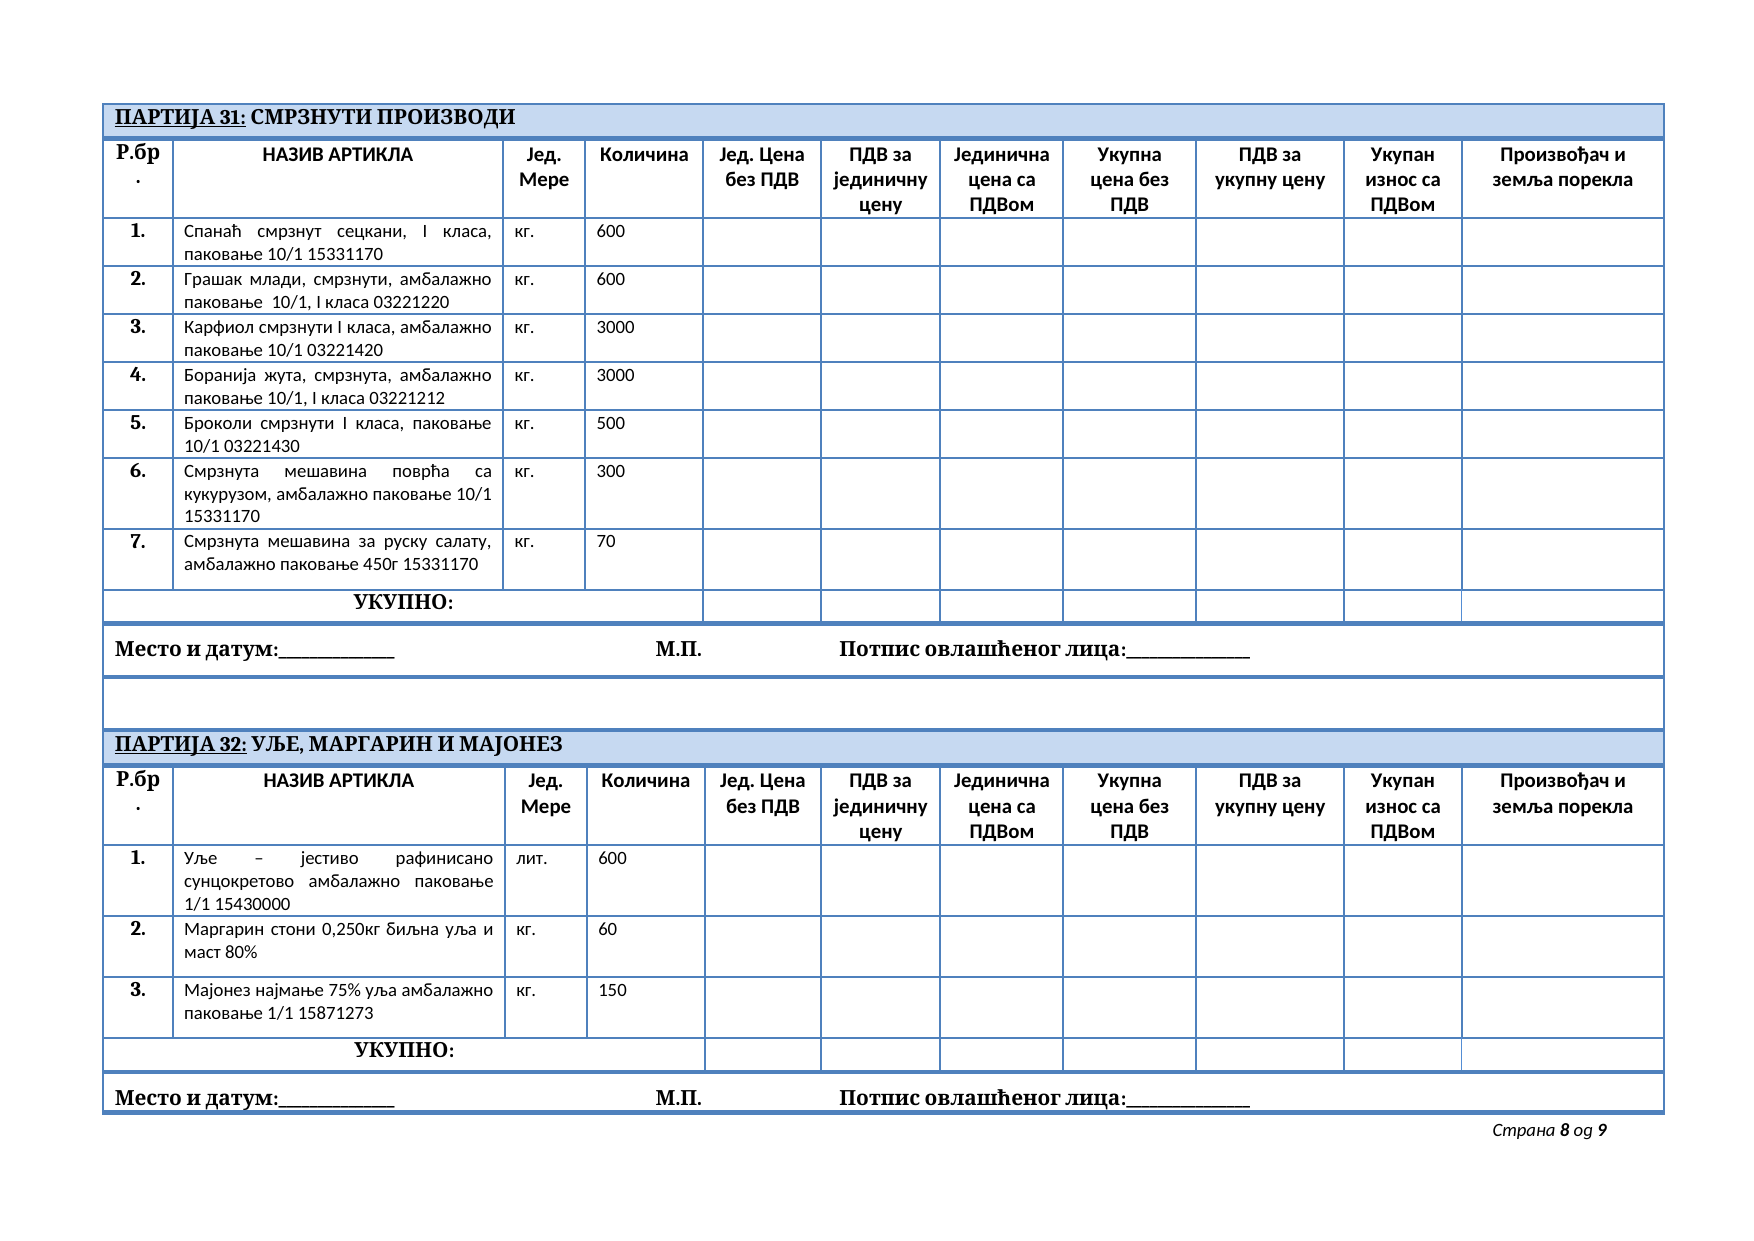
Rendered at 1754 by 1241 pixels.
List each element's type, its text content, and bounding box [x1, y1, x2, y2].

table_cell [1345, 591, 1461, 621]
table_cell [1197, 917, 1343, 976]
table_cell 6. [104, 459, 172, 527]
table_cell Јед. Цена без ПДВ [704, 141, 820, 217]
table_cell УКУПНО: [104, 1039, 704, 1070]
table_cell [1463, 267, 1663, 313]
table_cell [1463, 978, 1663, 1037]
table_cell [1463, 315, 1663, 361]
table_cell ПДВ за укупну цену [1197, 768, 1343, 844]
table_cell [1463, 411, 1663, 457]
table_cell [1345, 315, 1461, 361]
table_cell ПДВ за укупну цену [1197, 141, 1343, 217]
table_cell [822, 459, 939, 527]
table_cell Јед. Цена без ПДВ [706, 768, 820, 844]
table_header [104, 1074, 1663, 1110]
table_cell [1064, 978, 1195, 1037]
table_cell Грашак млади, смрзнути, амбалажно паковање 10/1, I класа 03221220 [174, 267, 502, 313]
table_cell Јединична цена са ПДВом [941, 768, 1062, 844]
table_cell [1064, 591, 1195, 621]
table_cell НАЗИВ АРТИКЛА [174, 141, 502, 217]
table_cell [822, 978, 939, 1037]
table_cell [941, 1039, 1062, 1070]
table_cell [1197, 219, 1343, 265]
table_cell [822, 315, 939, 361]
table_cell [1197, 978, 1343, 1037]
table_cell Количина [588, 768, 704, 844]
table_cell [941, 591, 1062, 621]
table_cell [822, 846, 939, 915]
table_cell Јединична цена са ПДВом [941, 141, 1062, 217]
table_cell [822, 267, 939, 313]
table_cell Карфиол смрзнути I класа, амбалажно паковање 10/1 03221420 [174, 315, 502, 361]
table_cell [1345, 1039, 1461, 1070]
table_cell 4. [104, 363, 172, 409]
table_cell кг. [504, 411, 584, 457]
table_cell [822, 363, 939, 409]
table_cell [1197, 1039, 1343, 1070]
table_cell [941, 219, 1062, 265]
table_cell [1197, 267, 1343, 313]
table_cell Укупна цена без ПДВ [1064, 141, 1195, 217]
table_cell кг. [504, 530, 584, 588]
table_cell [1345, 459, 1461, 527]
table_cell [1345, 978, 1461, 1037]
table_cell [941, 978, 1062, 1037]
table_cell [822, 530, 939, 588]
table_cell [1064, 846, 1195, 915]
table_cell Маргарин стони 0,250кг биљна уља и маст 80% [174, 917, 504, 976]
table_cell ПДВ за јединичну цену [822, 768, 939, 844]
table_cell 600 [588, 846, 704, 915]
table_cell Произвођач и земља порекла [1463, 768, 1663, 844]
table_cell [1064, 411, 1195, 457]
table_cell НАЗИВ АРТИКЛА [174, 768, 504, 844]
table_cell 300 [586, 459, 702, 527]
table_cell [1345, 846, 1461, 915]
table_header ПАРТИЈА 31: СМРЗНУТИ ПРОИЗВОДИ [104, 105, 1663, 136]
table_cell кг. [504, 315, 584, 361]
table_cell [941, 267, 1062, 313]
table_cell [706, 1039, 820, 1070]
table_cell [1197, 459, 1343, 527]
table_cell кг. [504, 459, 584, 527]
table_cell Уље – јестиво рафинисано сунцокретово амбалажно паковање 1/1 15430000 [174, 846, 504, 915]
table_cell [706, 978, 820, 1037]
table_cell Боранија жута, смрзнута, амбалажно паковање 10/1, I класа 03221212 [174, 363, 502, 409]
table_cell кг. [504, 363, 584, 409]
table_cell [1064, 1039, 1195, 1070]
table_cell [1064, 267, 1195, 313]
table_cell кг. [506, 978, 586, 1037]
table_cell кг. [504, 267, 584, 313]
table_cell [1197, 363, 1343, 409]
table_cell 3. [104, 315, 172, 361]
table_cell [706, 846, 820, 915]
table_cell Количина [586, 141, 702, 217]
table_cell 70 [586, 530, 702, 588]
table_cell [822, 917, 939, 976]
table_cell 2. [104, 267, 172, 313]
table_cell 5. [104, 411, 172, 457]
table_cell ПДВ за јединичну цену [822, 141, 939, 217]
table_cell [1197, 530, 1343, 588]
table_cell [1197, 411, 1343, 457]
table_cell [1345, 530, 1461, 588]
table_cell [704, 530, 820, 588]
table_cell [1345, 917, 1461, 976]
table_cell [822, 411, 939, 457]
table_cell [1064, 315, 1195, 361]
table_cell 3000 [586, 315, 702, 361]
table_cell 600 [586, 219, 702, 265]
table_cell Укупан износ са ПДВом [1345, 768, 1461, 844]
table_cell 1. [104, 846, 172, 915]
table_cell [704, 411, 820, 457]
table_cell [1462, 1039, 1663, 1070]
table_cell Укупан износ са ПДВом [1345, 141, 1461, 217]
table_cell [822, 591, 939, 621]
table_cell УКУПНО: [104, 591, 702, 621]
table_cell [941, 459, 1062, 527]
table_cell Произвођач и земља порекла [1463, 141, 1663, 217]
table_cell [941, 846, 1062, 915]
table_cell [822, 1039, 939, 1070]
table_cell [941, 363, 1062, 409]
table_header Место и датум:_______________ М.П. Потпис овлашћеног лица:________________ [104, 626, 1663, 674]
table_cell 600 [586, 267, 702, 313]
table_cell [1064, 530, 1195, 588]
table_cell 1. [104, 219, 172, 265]
table_cell [1345, 363, 1461, 409]
table_header ПАРТИЈА 32: УЉЕ, МАРГАРИН И МАЈОНЕЗ [104, 732, 1663, 763]
table_cell [1064, 363, 1195, 409]
table_cell [1463, 530, 1663, 588]
table_cell [1064, 219, 1195, 265]
table_cell [941, 917, 1062, 976]
table_cell 500 [586, 411, 702, 457]
table_cell [1462, 591, 1663, 621]
table_cell [704, 315, 820, 361]
table_cell [1345, 219, 1461, 265]
table_cell 7. [104, 530, 172, 588]
table_cell [1463, 219, 1663, 265]
table_cell [1463, 459, 1663, 527]
table_cell 3000 [586, 363, 702, 409]
table_cell [941, 530, 1062, 588]
table_cell [1197, 315, 1343, 361]
table_cell Мајонез најмање 75% уља амбалажно паковање 1/1 15871273 [174, 978, 504, 1037]
table_cell [104, 679, 1663, 728]
table_cell Укупна цена без ПДВ [1064, 768, 1195, 844]
table_cell [1064, 917, 1195, 976]
table_cell Р.бр. [104, 768, 172, 844]
table_cell Смрзнута мешавина поврћа са кукурузом, амбалажно паковање 10/1 15331170 [174, 459, 502, 527]
table_cell [1345, 411, 1461, 457]
table_cell [1463, 363, 1663, 409]
table_cell 150 [588, 978, 704, 1037]
table_cell Смрзнута мешавина за руску салату, амбалажно паковање 450г 15331170 [174, 530, 502, 588]
table_cell Спанаћ смрзнут сецкани, I класа, паковање 10/1 15331170 [174, 219, 502, 265]
table_cell [704, 591, 820, 621]
table_cell [704, 267, 820, 313]
table_cell кг. [504, 219, 584, 265]
table_cell Јед. Мере [504, 141, 584, 217]
table_cell [1064, 459, 1195, 527]
table_cell кг. [506, 917, 586, 976]
table_cell [704, 363, 820, 409]
table_cell [1463, 846, 1663, 915]
table_cell 3. [104, 978, 172, 1037]
table_cell лит. [506, 846, 586, 915]
table_cell Броколи смрзнути I класа, паковање 10/1 03221430 [174, 411, 502, 457]
table_cell [1197, 591, 1343, 621]
table_cell [706, 917, 820, 976]
table_cell [941, 315, 1062, 361]
table_cell Јед. Мере [506, 768, 586, 844]
table_cell [704, 219, 820, 265]
table_cell [1463, 917, 1663, 976]
table_cell Р.бр. [104, 141, 172, 217]
table_cell [1345, 267, 1461, 313]
table_cell 60 [588, 917, 704, 976]
table_cell [941, 411, 1062, 457]
table_cell [1197, 846, 1343, 915]
table_cell [822, 219, 939, 265]
table_cell [704, 459, 820, 527]
table_cell 2. [104, 917, 172, 976]
